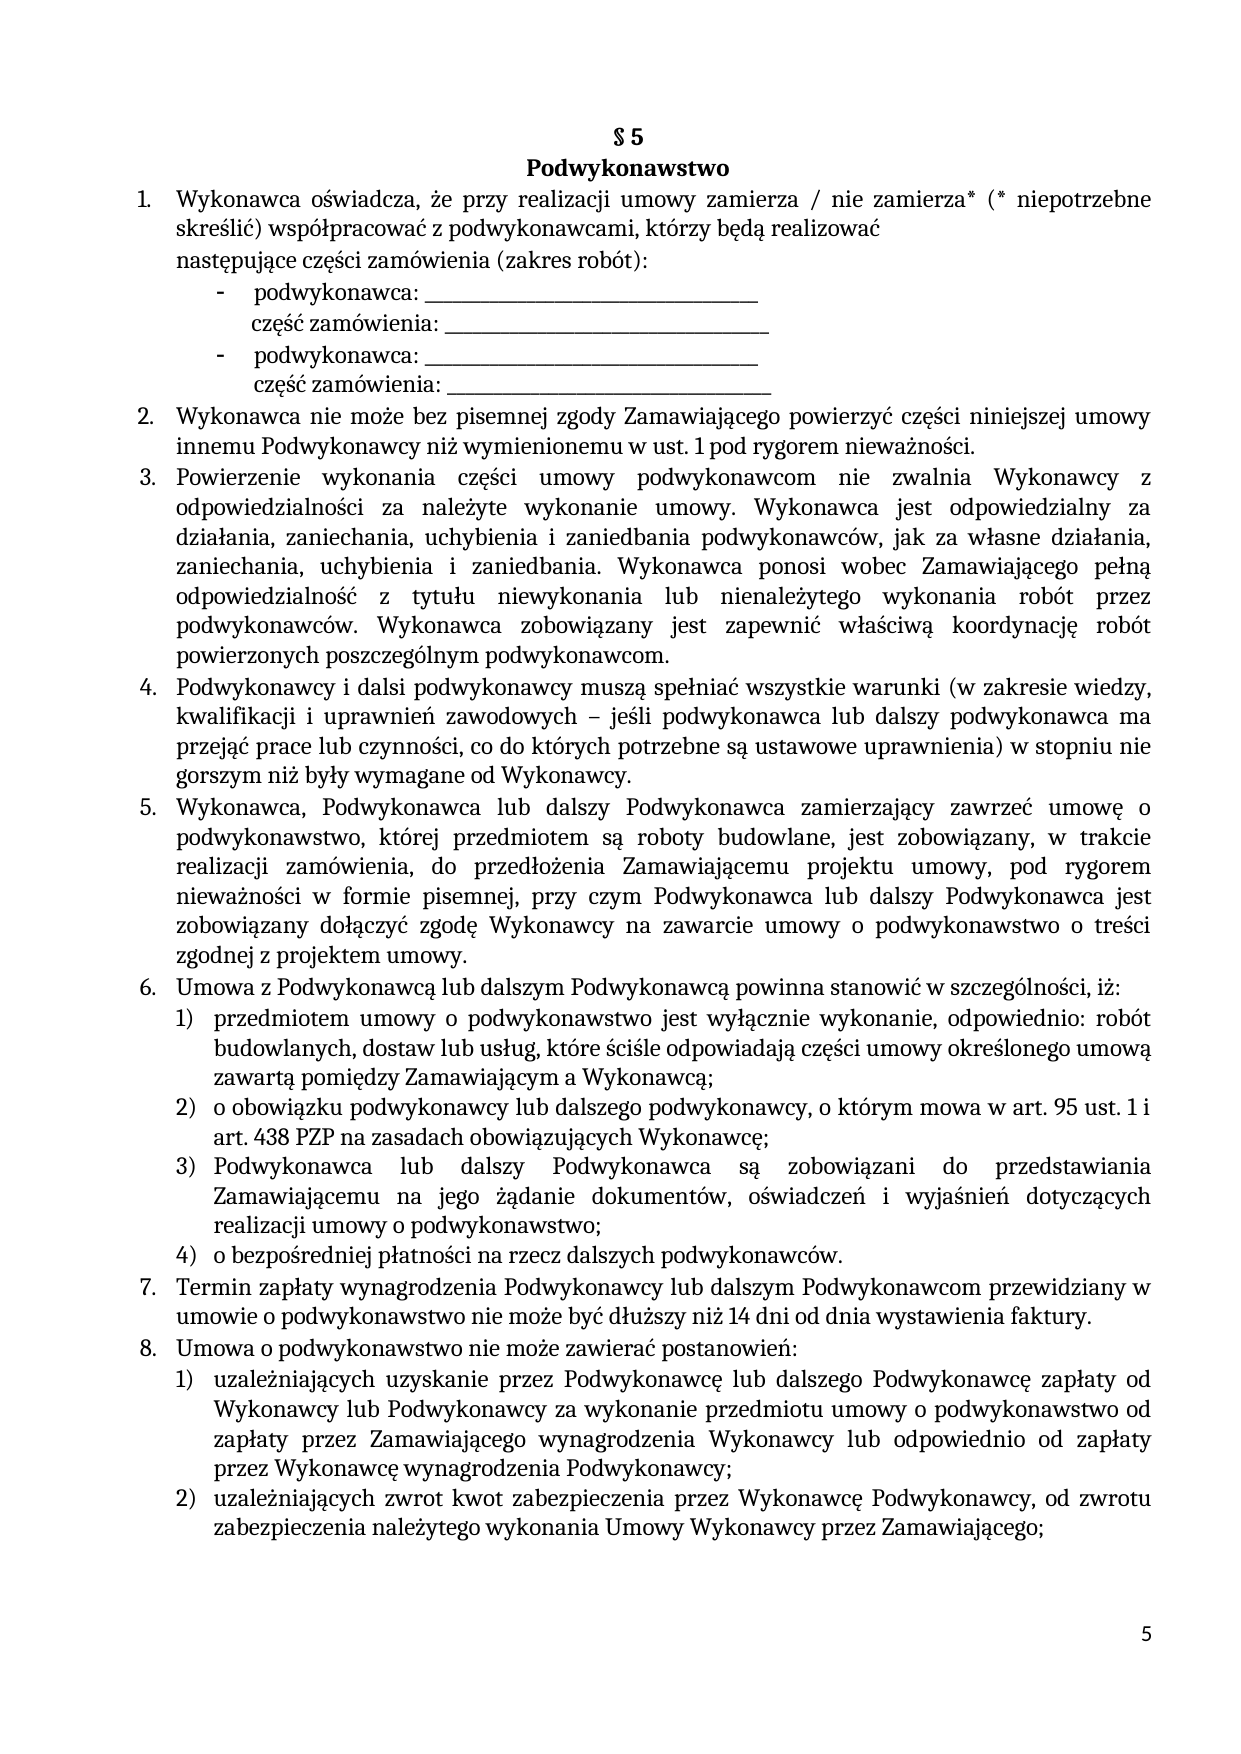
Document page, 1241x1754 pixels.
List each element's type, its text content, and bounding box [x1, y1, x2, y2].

list uzależniających zwrot kwot zabezpieczenia przez Wykonawcę Podwykonawcy, od zwrotu zabezpieczenia należytego wykonania Umowy Wykonawcy przez Zamawiającego; [176, 1484, 1152, 1542]
text część zamówienia: ___________________________________ [251, 309, 1152, 338]
list Wykonawca oświadcza, że przy realizacji umowy zamierza / nie zamierza* (* niepotrzebne skreślić) współpracować z podwykonawcami, którzy będą realizować [137, 184, 1152, 243]
list przedmiotem umowy o podwykonawstwo jest wyłącznie wykonanie, odpowiednio: robót budowlanych, dostaw lub usług, które ściśle odpowiadają części umowy określonego umową zawartą pomiędzy Zamawiającym a Wykonawcą; [176, 1004, 1152, 1092]
list Wykonawca nie może bez pisemnej zgody Zamawiającego powierzyć części niniejszej umowy innemu Podwykonawcy niż wymienionemu w ust. 1 pod rygorem nieważności. [137, 402, 1152, 460]
subtitle Podwykonawstwo [103, 153, 1152, 182]
list Termin zapłaty wynagrodzenia Podwykonawcy lub dalszym Podwykonawcom przewidziany w umowie o podwykonawstwo nie może być dłuższy niż 14 dni od dnia wystawienia faktury. [139, 1272, 1152, 1331]
list Powierzenie wykonania części umowy podwykonawcom nie zwalnia Wykonawcy z odpowiedzialności za należyte wykonanie umowy. Wykonawca jest odpowiedzialny za działania, zaniechania, uchybienia i zaniedbania podwykonawców, jak za własne działania, zaniechania, uchybienia i zaniedbania. Wykonawca ponosi wobec Zamawiającego pełną odpowiedzialność z tytułu niewykonania lub nienależytego wykonania robót przez podwykonawców. Wykonawca zobowiązany jest zapewnić właściwą koordynację robót powierzonych poszczególnym podwykonawcom. [139, 463, 1152, 669]
text następujące części zamówienia (zakres robót): [176, 246, 1152, 274]
list uzależniających uzyskanie przez Podwykonawcę lub dalszego Podwykonawcę zapłaty od Wykonawcy lub Podwykonawcy za wykonanie przedmiotu umowy o podwykonawstwo od zapłaty przez Zamawiającego wynagrodzenia Wykonawcy lub odpowiednio od zapłaty przez Wykonawcę wynagrodzenia Podwykonawcy; [176, 1365, 1152, 1483]
list Podwykonawcy i dalsi podwykonawcy muszą spełniać wszystkie warunki (w zakresie wiedzy, kwalifikacji i uprawnień zawodowych – jeśli podwykonawca lub dalszy podwykonawca ma przejąć prace lub czynności, co do których potrzebne są ustawowe uprawnienia) w stopniu nie gorszym niż były wymagane od Wykonawcy. [139, 672, 1152, 790]
subtitle § 5 [103, 122, 1152, 151]
list o bezpośredniej płatności na rzecz dalszych podwykonawców. [176, 1241, 1152, 1269]
list podwykonawca: ____________________________________ [216, 277, 1152, 306]
list część zamówienia: ___________________________________ [253, 370, 1152, 399]
list o obowiązku podwykonawcy lub dalszego podwykonawcy, o którym mowa w art. 95 ust. 1 i art. 438 PZP na zasadach obowiązujących Wykonawcę; [176, 1093, 1152, 1151]
list podwykonawca: ____________________________________ [216, 341, 1152, 369]
list Umowa o podwykonawstwo nie może zawierać postanowień: [139, 1334, 1152, 1362]
list Wykonawca, Podwykonawca lub dalszy Podwykonawca zamierzający zawrzeć umowę o podwykonawstwo, której przedmiotem są roboty budowlane, jest zobowiązany, w trakcie realizacji zamówienia, do przedłożenia Zamawiającemu projektu umowy, pod rygorem nieważności w formie pisemnej, przy czym Podwykonawca lub dalszy Podwykonawca jest zobowiązany dołączyć zgodę Wykonawcy na zawarcie umowy o podwykonawstwo o treści zgodnej z projektem umowy. [139, 793, 1152, 969]
list Podwykonawca lub dalszy Podwykonawca są zobowiązani do przedstawiania Zamawiającemu na jego żądanie dokumentów, oświadczeń i wyjaśnień dotyczących realizacji umowy o podwykonawstwo; [176, 1152, 1152, 1240]
list Umowa z Podwykonawcą lub dalszym Podwykonawcą powinna stanowić w szczególności, iż: [139, 972, 1152, 1001]
